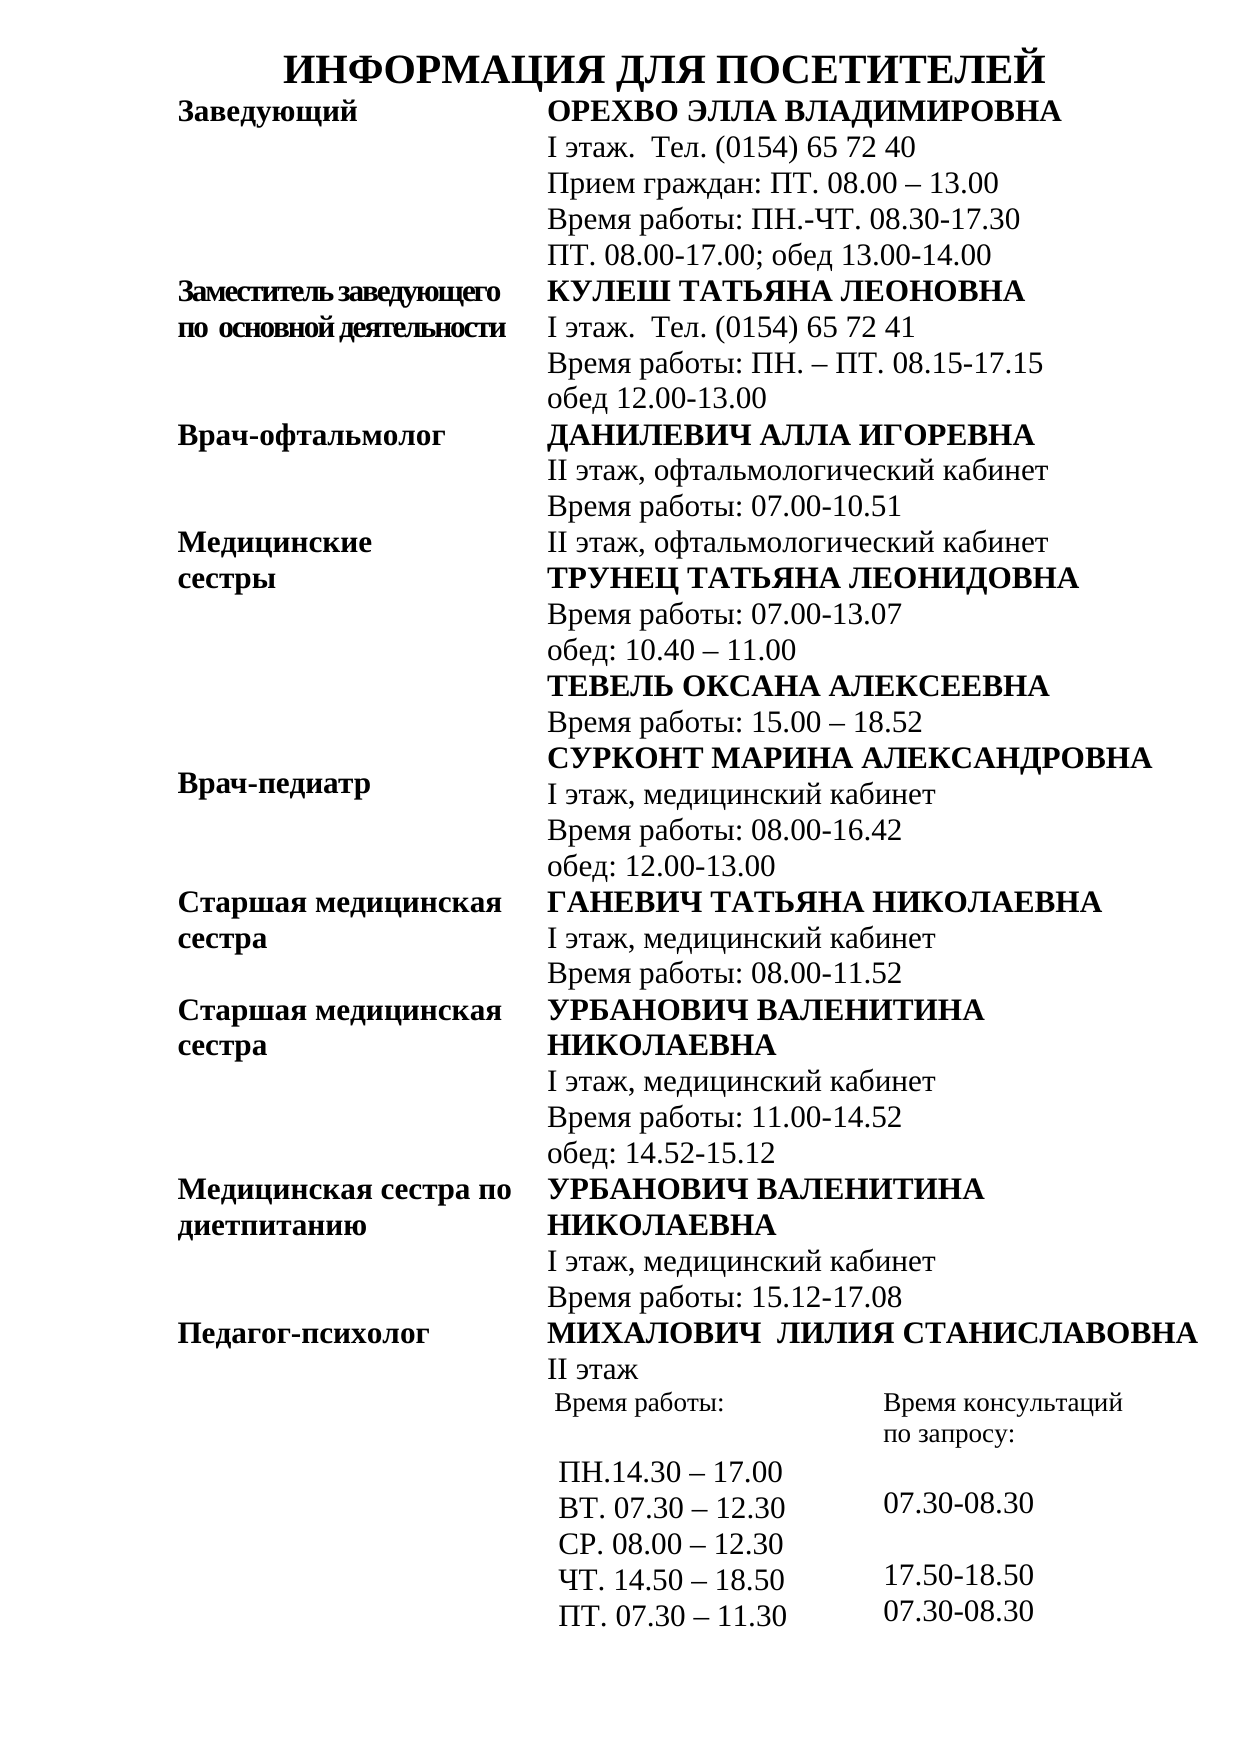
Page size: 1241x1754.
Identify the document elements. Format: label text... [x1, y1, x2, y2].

table_cell II этаж, офтальмологический кабинет ТРУНЕЦ ТАТЬЯНА ЛЕОНИДОВНА Время работы: 07.00-13.07 обед: 10.40 – 11.00 ТЕВЕЛЬ ОКСАНА АЛЕКСЕЕВНА Время работы: 15.00 – 18.52 [536, 524, 1226, 739]
table_header Заведующий [166, 92, 536, 272]
table_cell Медицинские сестры [166, 524, 536, 739]
table_cell УРБАНОВИЧ ВАЛЕНИТИНА НИКОЛАЕВНА I этаж, медицинский кабинет Время работы: 15.12-17.08 [536, 1170, 1226, 1314]
table_cell Заместитель заведующего по основной деятельности [166, 272, 536, 416]
table_cell Врач-офтальмолог [166, 416, 536, 523]
table_cell КУЛЕШ ТАТЬЯНА ЛЕОНОВНА I этаж. Тел. (0154) 65 72 41 Время работы: ПН. – ПТ. 08.15-17.15 обед 12.00-13.00 [536, 272, 1226, 416]
table_cell Врач-педиатр [166, 739, 536, 883]
table_cell Педагог-психолог [166, 1314, 536, 1633]
table_cell Медицинская сестра по диетпитанию [166, 1170, 536, 1314]
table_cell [536, 1314, 1226, 1633]
table_cell СУРКОНТ МАРИНА АЛЕКСАНДРОВНА I этаж, медицинский кабинет Время работы: 08.00-16.42 обед: 12.00-13.00 [536, 739, 1226, 883]
table_cell ГАНЕВИЧ ТАТЬЯНА НИКОЛАЕВНА I этаж, медицинский кабинет Время работы: 08.00-11.52 [536, 883, 1226, 991]
table_cell ДАНИЛЕВИЧ АЛЛА ИГОРЕВНА II этаж, офтальмологический кабинет Время работы: 07.00-10.51 [536, 416, 1226, 523]
table_cell УРБАНОВИЧ ВАЛЕНИТИНА НИКОЛАЕВНА I этаж, медицинский кабинет Время работы: 11.00-14.52 обед: 14.52-15.12 [536, 991, 1226, 1170]
table_header ОРЕХВО ЭЛЛА ВЛАДИМИРОВНА I этаж. Тел. (0154) 65 72 40 Прием граждан: ПТ. 08.00 – 13.00 Время работы: ПН.-ЧТ. 08.30-17.30 ПТ. 08.00-17.00; обед 13.00-14.00 [536, 92, 1226, 272]
table_cell Старшая медицинская сестра [166, 991, 536, 1170]
table_cell Старшая медицинская сестра [166, 883, 536, 991]
text ИНФОРМАЦИЯ ДЛЯ ПОСЕТИТЕЛЕЙ [177, 44, 1152, 92]
